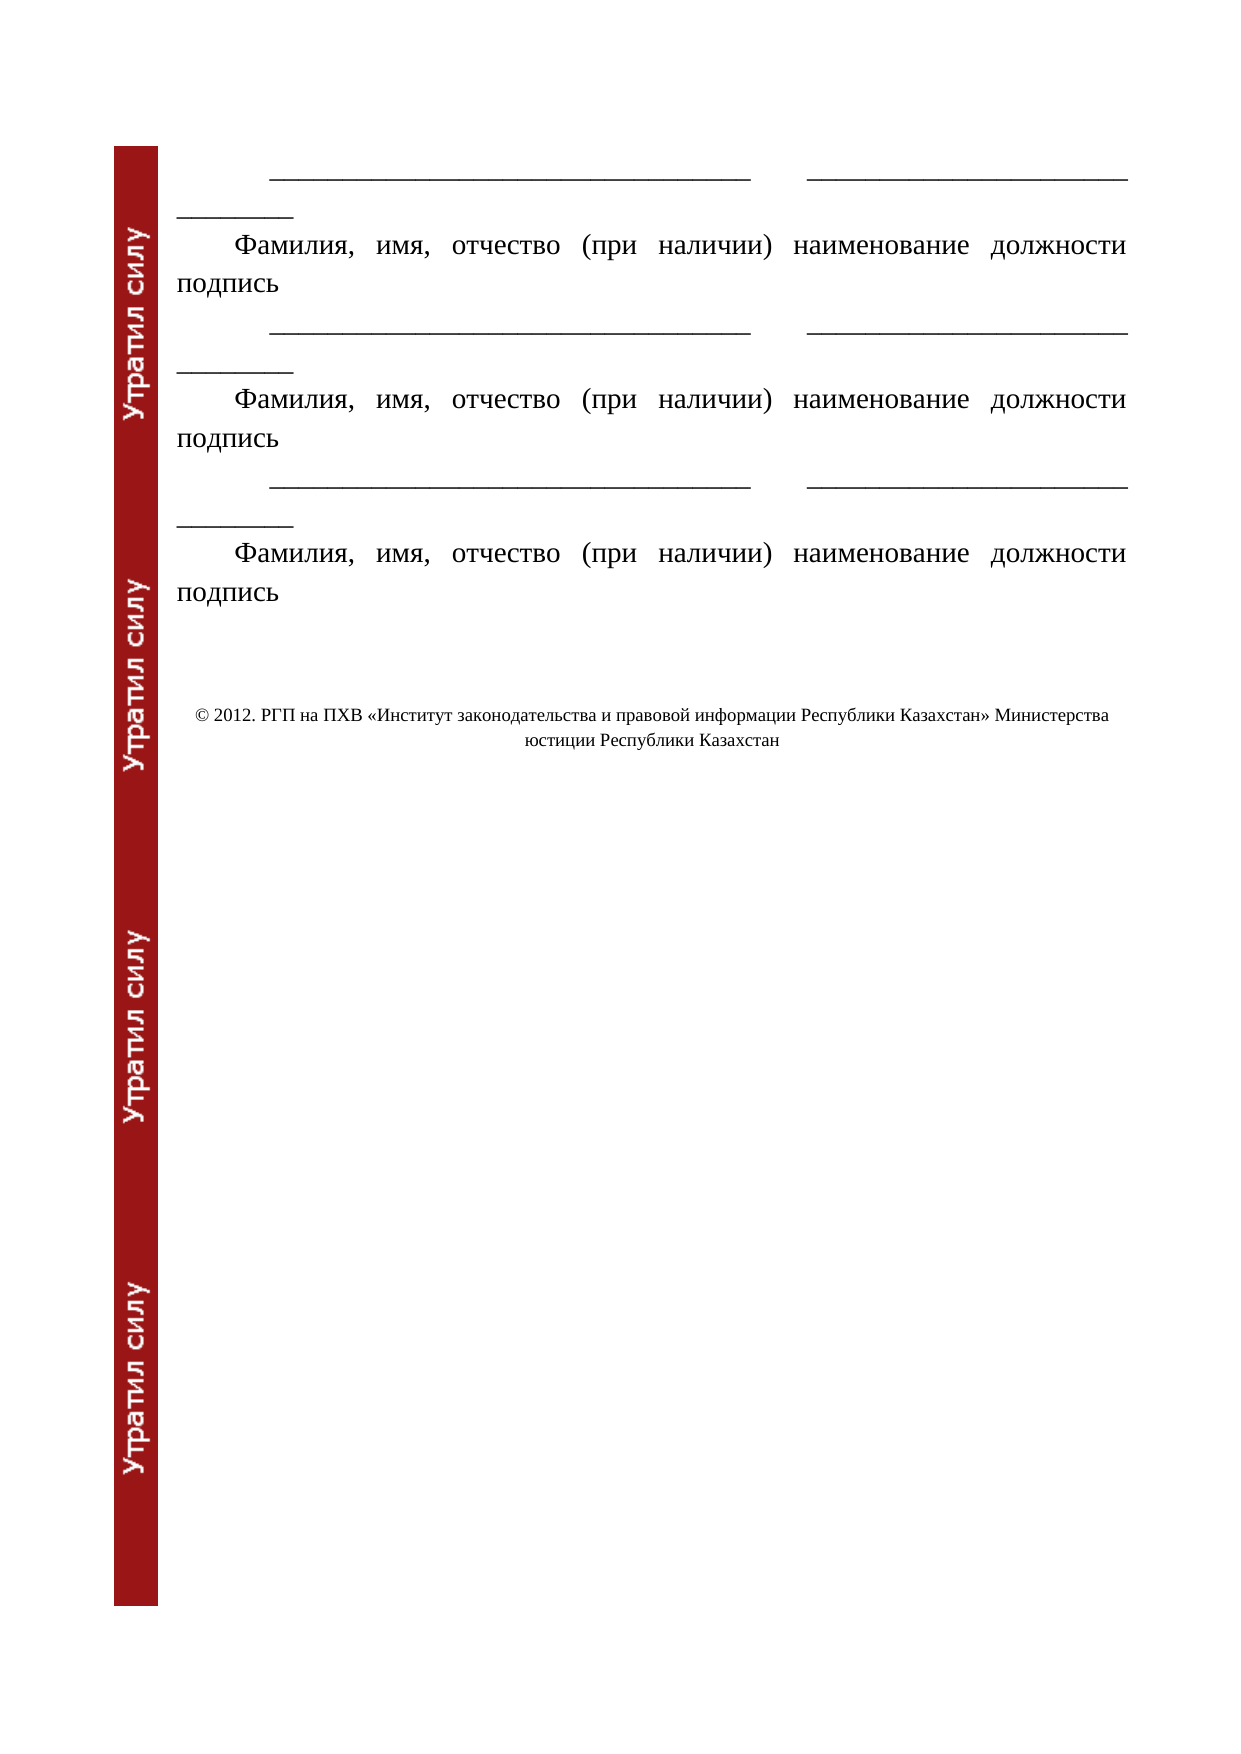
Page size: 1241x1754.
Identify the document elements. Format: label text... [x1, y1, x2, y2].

text © 2012. РГП на ПХВ «Институт законодательства и правовой информации Республики Казахстан» Министерства юстиции Республики Казахстан [112, 704, 1128, 751]
picture [114, 607, 158, 704]
picture [114, 530, 158, 535]
text _________________________________ ______________________ ________ [112, 458, 1128, 530]
text Фамилия, имя, отчество (при наличии) наименование должности подпись [112, 535, 1128, 607]
text Фамилия, имя, отчество (при наличии) наименование должности подпись [112, 227, 1128, 299]
text Фамилия, имя, отчество (при наличии) наименование должности подпись [112, 381, 1128, 453]
picture [114, 453, 158, 458]
picture [114, 299, 158, 304]
picture [114, 146, 158, 150]
picture [114, 751, 158, 1606]
text _________________________________ ______________________ ________ [112, 150, 1128, 222]
picture [114, 222, 158, 227]
text _________________________________ ______________________ ________ [112, 304, 1128, 376]
picture [114, 376, 158, 381]
